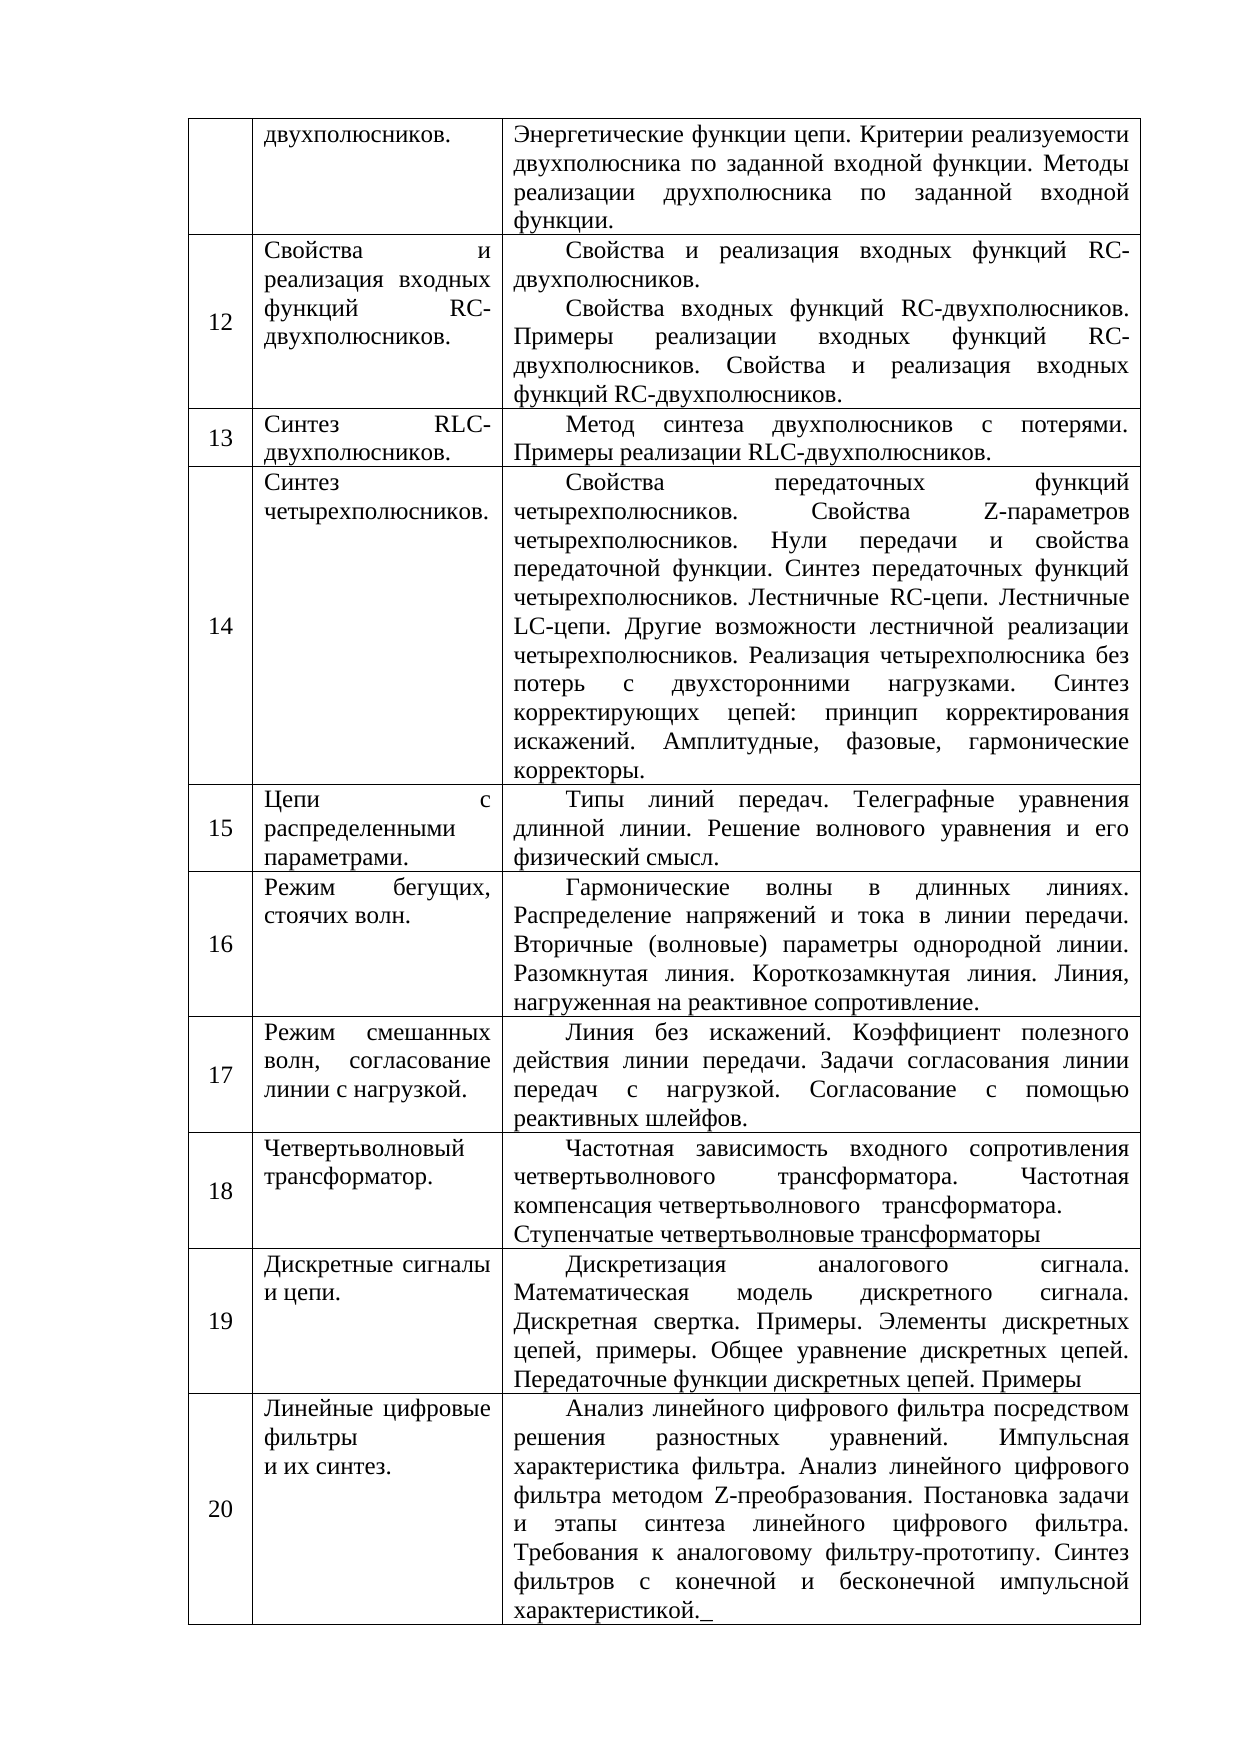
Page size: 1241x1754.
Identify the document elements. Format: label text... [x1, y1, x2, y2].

table_cell 17 [189, 1017, 252, 1132]
table_cell Типы линий передач. Телеграфные уравнения длинной линии. Решение волнового уравнения и его физический смысл. [503, 785, 1140, 871]
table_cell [253, 119, 502, 234]
table_cell Свойства и реализация входных функций RС-двухполюсников. [253, 235, 502, 408]
table_cell Гармонические волны в длинных линиях. Распределение напряжений и тока в линии передачи. Вторичные (волновые) параметры однородной линии. Разомкнутая линия. Короткозамкнутая линия. Линия, нагруженная на реактивное сопротивление. [503, 872, 1140, 1016]
table_cell Анализ линейного цифрового фильтра посредством решения разностных уравнений. Импульсная характеристика фильтра. Анализ линейного цифрового фильтра методом Z-преобразования. Постановка задачи и этапы синтеза линейного цифрового фильтра. Требования к аналоговому фильтру-прототипу. Синтез фильтров с конечной и бесконечной импульсной характеристикой._ [503, 1394, 1140, 1623]
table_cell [503, 119, 1140, 234]
table_cell Линия без искажений. Коэффициент полезного действия линии передачи. Задачи согласования линии передач с нагрузкой. Согласование с помощью реактивных шлейфов. [503, 1017, 1140, 1132]
table_cell 16 [189, 872, 252, 1016]
table_cell Свойства передаточных функций четырехполюсников. Свойства Z-параметров четырехполюсников. Нули передачи и свойства передаточной функции. Синтез передаточных функций четырехполюсников. Лестничные RС-цепи. Лестничные LС-цепи. Другие возможности лестничной реализации четырехполюсников. Реализация четырехполюсника без потерь с двухсторонними нагрузками. Синтез корректирующих цепей: принцип корректирования искажений. Амплитудные, фазовые, гармонические корректоры. [503, 467, 1140, 783]
table_cell Режим бегущих, стоячих волн. [253, 872, 502, 1016]
table_cell Линейные цифровые фильтры и их синтез. [253, 1394, 502, 1623]
table_cell 18 [189, 1133, 252, 1248]
table_cell 20 [189, 1394, 252, 1623]
table_cell Синтез четырехполюсников. [253, 467, 502, 783]
table_cell 11 [189, 119, 252, 234]
table_cell Свойства и реализация входных функций RС-двухполюсников. Свойства входных функций RС-двухполюсников. Примеры реализации входных функций RС-двухполюсников. Свойства и реализация входных функций RC-двухполюсников. [503, 235, 1140, 408]
table_cell Метод синтеза двухполюсников с потерями. Примеры реализации RLС-двухполюсников. [503, 409, 1140, 466]
table_cell Синтез RLС-двухполюсников. [253, 409, 502, 466]
table_cell Четвертьволновый трансформатор. [253, 1133, 502, 1248]
table_cell 19 [189, 1249, 252, 1392]
table_cell Режим смешанных волн, согласование линии с нагрузкой. [253, 1017, 502, 1132]
table_cell 15 [189, 785, 252, 871]
table_cell Дискретизация аналогового сигнала. Математическая модель дискретного сигнала. Дискретная свертка. Примеры. Элементы дискретных цепей, примеры. Общее уравнение дискретных цепей. Передаточные функции дискретных цепей. Примеры [503, 1249, 1140, 1392]
table_cell Дискретные сигналы и цепи. [253, 1249, 502, 1392]
table_cell Частотная зависимость входного сопротивления четвертьволнового трансформатора. Частотная компенсация четвертьволнового трансформатора. Ступенчатые четвертьволновые трансформаторы [503, 1133, 1140, 1248]
table_cell 12 [189, 235, 252, 408]
table_cell 14 [189, 467, 252, 783]
table_cell 13 [189, 409, 252, 466]
table_cell Цепи с распределенными параметрами. [253, 785, 502, 871]
